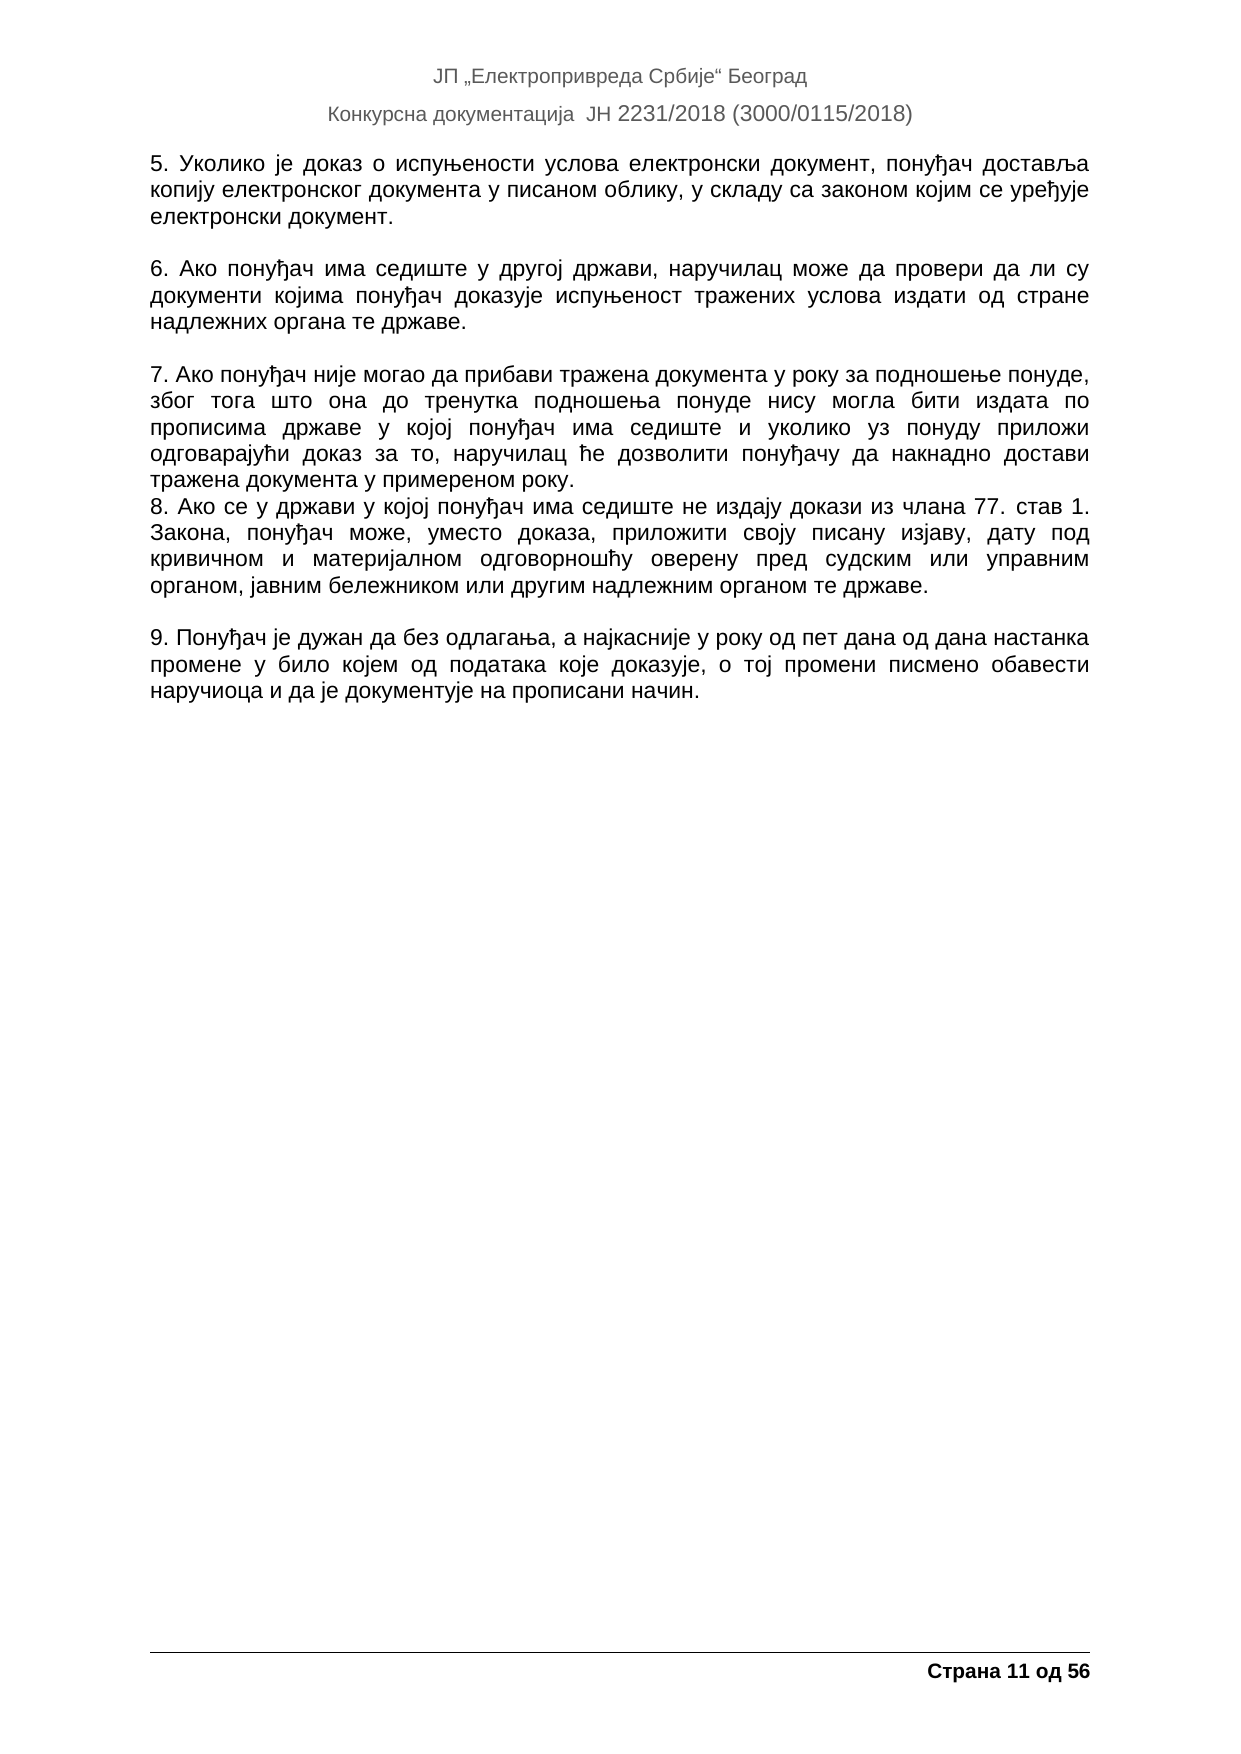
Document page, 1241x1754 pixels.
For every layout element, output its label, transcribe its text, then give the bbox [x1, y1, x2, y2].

text 9. Понуђач је дужан да без одлагања, а најкасније у року од пет дана од дана настанка промене у било којем од података које доказује, о тој промени писмено обавести наручиоца и да је документује на прописани начин. [150, 624, 1090, 703]
text 5. Уколико је доказ о испуњености услова електронски документ, понуђач доставља копију електронског документа у писаном облику, у складу са законом којим се уређује електронски документ. [150, 150, 1090, 229]
text 6. Ако понуђач има седиште у другој држави, наручилац може да провери да ли су документи којима понуђач доказује испуњеност тражених услова издати од стране надлежних органа те државе. [150, 255, 1090, 334]
text 8. Ако се у држави у којој понуђач има седиште не издају докази из члана 77. став 1. Закона, понуђач може, уместо доказа, приложити своју писану изјаву, дату под кривичном и материјалном одговорношћу оверену пред судским или управним органом, јавним бележником или другим надлежним органом те државе. [150, 493, 1090, 598]
text 7. Ако понуђач није могао да прибави тражена документа у року за подношење понуде, због тога што она до тренутка подношења понуде нису могла бити издата по прописима државе у којој понуђач има седиште и уколико уз понуду приложи одговарајући доказ за то, наручилац ће дозволити понуђачу да накнадно достави тражена документа у примереном року. [150, 361, 1090, 493]
